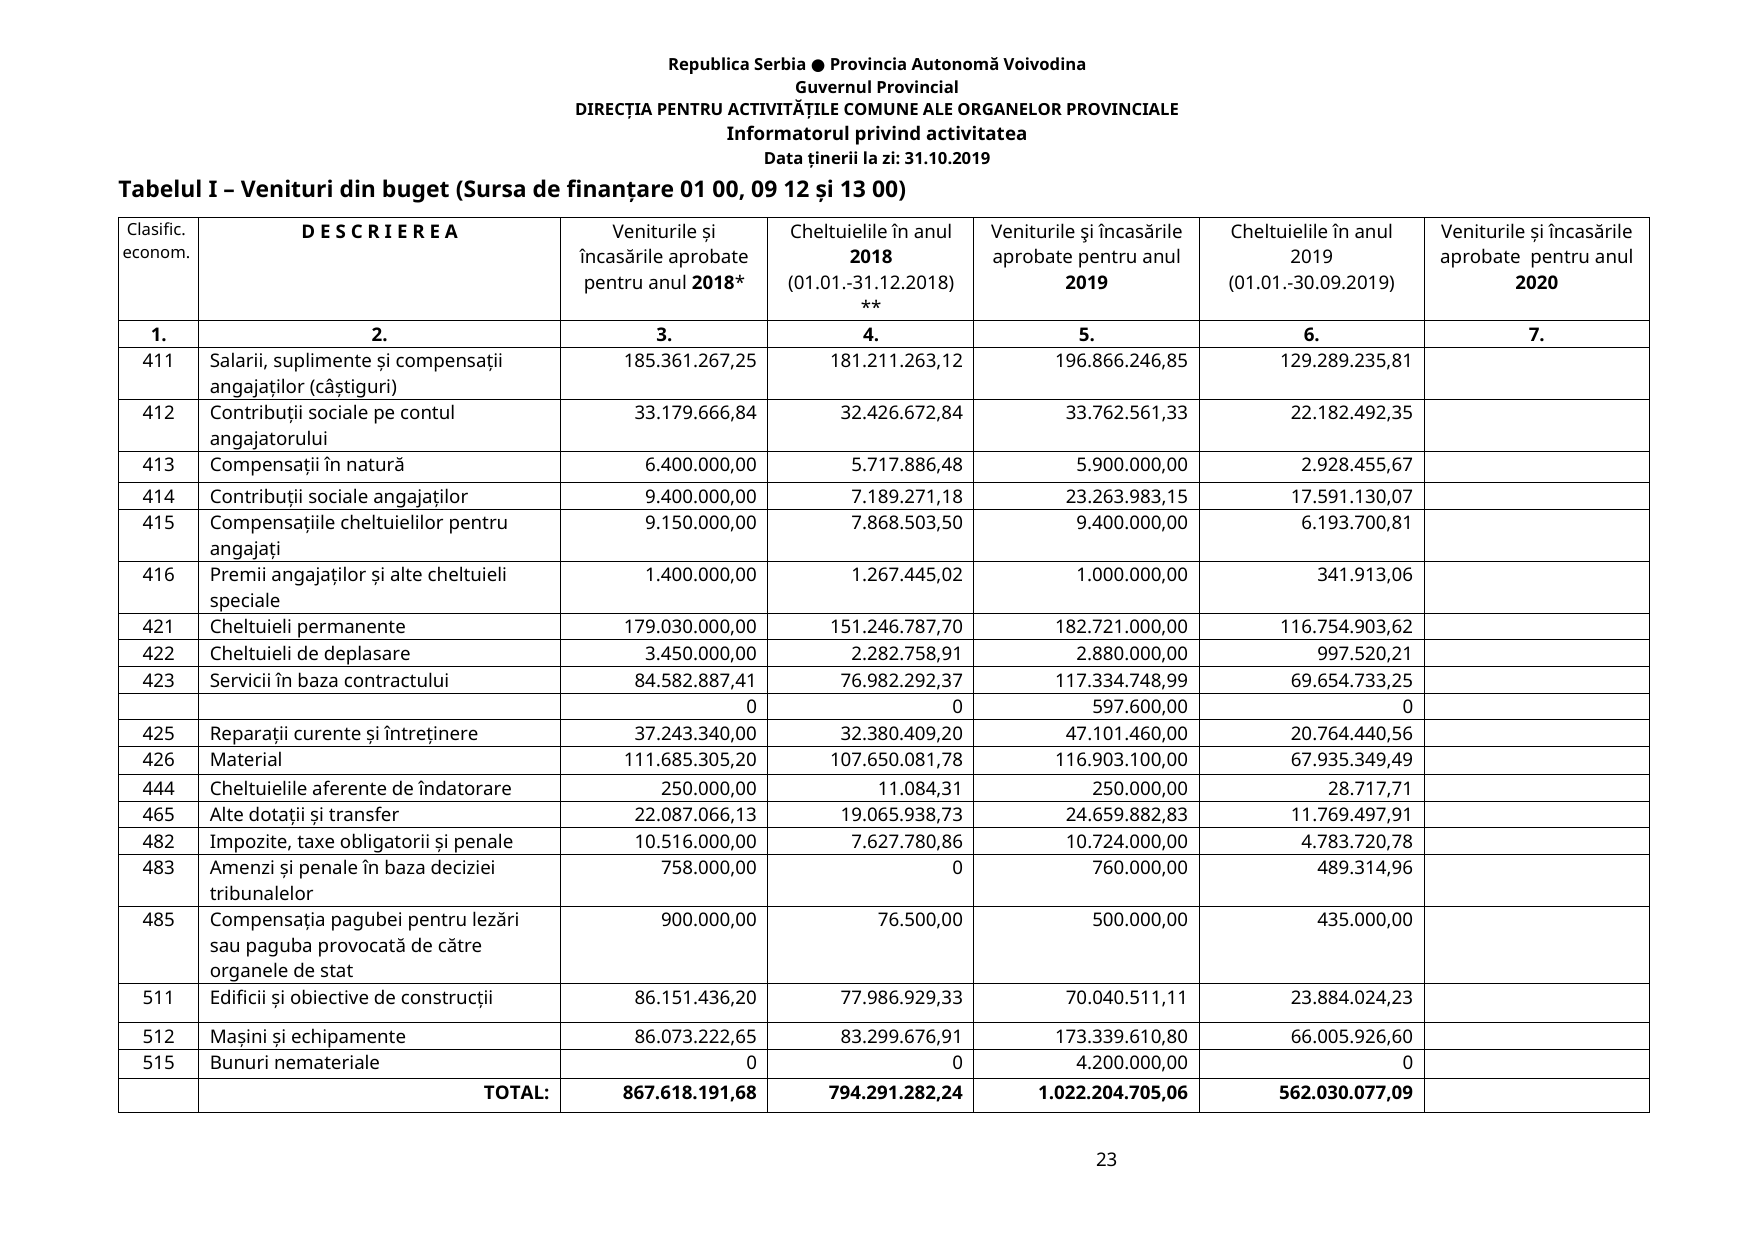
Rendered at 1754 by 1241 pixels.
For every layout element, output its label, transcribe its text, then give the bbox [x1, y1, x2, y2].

table_cell 6. [1200, 321, 1424, 347]
table_cell Alte dotaţii şi transfer [199, 802, 560, 827]
table_cell Servicii în baza contractului [199, 667, 560, 692]
table_cell [1425, 1079, 1649, 1112]
table_cell [1425, 775, 1649, 801]
table_cell [1425, 667, 1649, 692]
table_cell 19.065.938,73 [768, 802, 973, 827]
table_cell Compensaţiile cheltuielilor pentru angajaţi [199, 510, 560, 561]
table_cell 444 [119, 775, 198, 801]
table_cell [1425, 1023, 1649, 1048]
table_cell [1425, 802, 1649, 827]
table_cell 422 [119, 640, 198, 666]
table_cell 37.243.340,00 [561, 720, 767, 746]
table_cell 17.591.130,07 [1200, 483, 1424, 509]
table_cell 196.866.246,85 [974, 348, 1199, 399]
table_cell [1425, 1050, 1649, 1078]
table_cell 107.650.081,78 [768, 747, 973, 774]
table_cell 794.291.282,24 [768, 1079, 973, 1112]
table_cell 415 [119, 510, 198, 561]
table_cell 66.005.926,60 [1200, 1023, 1424, 1048]
table_cell 4.783.720,78 [1200, 828, 1424, 854]
table_cell [1425, 640, 1649, 666]
table_cell Edificii şi obiective de construcţii [199, 984, 560, 1022]
table_cell 465 [119, 802, 198, 827]
table_cell 0 [1200, 694, 1424, 719]
table_cell Amenzi şi penale în baza deciziei tribunalelor [199, 855, 560, 906]
table_cell 32.380.409,20 [768, 720, 973, 746]
table_header D E S C R I E R E A [199, 218, 560, 320]
table_cell 2.282.758,91 [768, 640, 973, 666]
table_cell 0 [768, 1050, 973, 1078]
table_cell 179.030.000,00 [561, 614, 767, 639]
table_cell 341.913,06 [1200, 562, 1424, 613]
table_cell 5. [974, 321, 1199, 347]
table_cell Material [199, 747, 560, 774]
table_cell 435.000,00 [1200, 907, 1424, 983]
table_cell [1425, 747, 1649, 774]
table_cell 1.000.000,00 [974, 562, 1199, 613]
table_cell [1425, 562, 1649, 613]
table_cell 411 [119, 348, 198, 399]
table_cell 0 [561, 694, 767, 719]
table_cell 7.627.780,86 [768, 828, 973, 854]
table_cell 24.659.882,83 [974, 802, 1199, 827]
table_cell 47.101.460,00 [974, 720, 1199, 746]
table_cell 182.721.000,00 [974, 614, 1199, 639]
table_header Veniturile şi încasările aprobate pentru anul 2018* [561, 218, 767, 320]
table_cell 7.868.503,50 [768, 510, 973, 561]
table_cell 489.314,96 [1200, 855, 1424, 906]
table_cell 11.084,31 [768, 775, 973, 801]
table_cell [1425, 348, 1649, 399]
table_cell 760.000,00 [974, 855, 1199, 906]
table_cell [1425, 614, 1649, 639]
table_cell 0 [768, 855, 973, 906]
table_cell 9.400.000,00 [561, 483, 767, 509]
table_cell 10.516.000,00 [561, 828, 767, 854]
table_cell [1425, 828, 1649, 854]
table_cell 482 [119, 828, 198, 854]
table_cell 28.717,71 [1200, 775, 1424, 801]
table_cell 117.334.748,99 [974, 667, 1199, 692]
table_cell 116.754.903,62 [1200, 614, 1424, 639]
table_cell Cheltuieli permanente [199, 614, 560, 639]
table_cell 7.189.271,18 [768, 483, 973, 509]
table_cell Cheltuieli de deplasare [199, 640, 560, 666]
table_cell 111.685.305,20 [561, 747, 767, 774]
table_cell Compensaţia pagubei pentru lezări sau paguba provocată de către organele de stat [199, 907, 560, 983]
table_cell 511 [119, 984, 198, 1022]
table_cell 1.022.204.705,06 [974, 1079, 1199, 1112]
table_cell 77.986.929,33 [768, 984, 973, 1022]
table_cell 425 [119, 720, 198, 746]
table_cell 1. [119, 321, 198, 347]
table_header Cheltuielile în anul 2018 (01.01.-31.12.2018) ** [768, 218, 973, 320]
table_cell Impozite, taxe obligatorii şi penale [199, 828, 560, 854]
table_cell [1425, 510, 1649, 561]
table_cell 412 [119, 400, 198, 451]
table_cell Contribuţii sociale angajaţilor [199, 483, 560, 509]
table_cell 23.884.024,23 [1200, 984, 1424, 1022]
table_cell 512 [119, 1023, 198, 1048]
table_cell TOTAL: [199, 1079, 560, 1112]
table_cell 151.246.787,70 [768, 614, 973, 639]
table_cell 10.724.000,00 [974, 828, 1199, 854]
table_cell 9.150.000,00 [561, 510, 767, 561]
table_cell 423 [119, 667, 198, 692]
table_cell 2. [199, 321, 560, 347]
table_header Cheltuielile în anul 2019 (01.01.-30.09.2019) [1200, 218, 1424, 320]
table_cell 900.000,00 [561, 907, 767, 983]
table_cell 9.400.000,00 [974, 510, 1199, 561]
table_cell 20.764.440,56 [1200, 720, 1424, 746]
table_cell 70.040.511,11 [974, 984, 1199, 1022]
table_cell Bunuri nemateriale [199, 1050, 560, 1078]
table_cell 6.193.700,81 [1200, 510, 1424, 561]
table_cell 83.299.676,91 [768, 1023, 973, 1048]
table_cell Compensaţii în natură [199, 452, 560, 482]
table_cell 500.000,00 [974, 907, 1199, 983]
table_cell 5.717.886,48 [768, 452, 973, 482]
table_cell [119, 694, 198, 719]
table_cell 3.450.000,00 [561, 640, 767, 666]
table_cell 181.211.263,12 [768, 348, 973, 399]
table_cell 2.880.000,00 [974, 640, 1199, 666]
table_cell 173.339.610,80 [974, 1023, 1199, 1048]
table_cell [1425, 452, 1649, 482]
table_cell 3. [561, 321, 767, 347]
table_cell 76.982.292,37 [768, 667, 973, 692]
table_cell 67.935.349,49 [1200, 747, 1424, 774]
table_cell [1425, 720, 1649, 746]
table_cell 4. [768, 321, 973, 347]
table_cell 84.582.887,41 [561, 667, 767, 692]
table_cell [119, 1079, 198, 1112]
table_cell 76.500,00 [768, 907, 973, 983]
table_cell 515 [119, 1050, 198, 1078]
table_cell 426 [119, 747, 198, 774]
table_cell 22.087.066,13 [561, 802, 767, 827]
table_cell 32.426.672,84 [768, 400, 973, 451]
table_cell 597.600,00 [974, 694, 1199, 719]
table_cell [1425, 483, 1649, 509]
table_cell [1425, 400, 1649, 451]
table_cell 0 [768, 694, 973, 719]
table_cell [1425, 907, 1649, 983]
table_cell 7. [1425, 321, 1649, 347]
table_cell 485 [119, 907, 198, 983]
table_cell 33.762.561,33 [974, 400, 1199, 451]
table_header Clasific. econom. [119, 218, 198, 320]
table_cell 483 [119, 855, 198, 906]
table_cell 997.520,21 [1200, 640, 1424, 666]
table_cell 86.151.436,20 [561, 984, 767, 1022]
table_cell Salarii, suplimente şi compensaţii angajaţilor (câştiguri) [199, 348, 560, 399]
table_cell 414 [119, 483, 198, 509]
table_cell 33.179.666,84 [561, 400, 767, 451]
table_cell Reparaţii curente şi întreţinere [199, 720, 560, 746]
table_cell 116.903.100,00 [974, 747, 1199, 774]
table_cell 416 [119, 562, 198, 613]
table_cell 250.000,00 [974, 775, 1199, 801]
table_cell Contribuţii sociale pe contul angajatorului [199, 400, 560, 451]
table_cell Cheltuielile aferente de îndatorare [199, 775, 560, 801]
table_cell [1425, 984, 1649, 1022]
table_cell 6.400.000,00 [561, 452, 767, 482]
table_cell 23.263.983,15 [974, 483, 1199, 509]
table_cell 1.400.000,00 [561, 562, 767, 613]
table_cell Premii angajaţilor şi alte cheltuieli speciale [199, 562, 560, 613]
text Tabelul I – Venituri din buget (Sursa de finanţare 01 00, 09 12 și 13 00) [118, 173, 1636, 204]
table_header Veniturile şi încasările aprobate pentru anul 2020 [1425, 218, 1649, 320]
table_cell Maşini şi echipamente [199, 1023, 560, 1048]
table_cell 867.618.191,68 [561, 1079, 767, 1112]
table_cell 11.769.497,91 [1200, 802, 1424, 827]
table_cell 1.267.445,02 [768, 562, 973, 613]
table_cell [199, 694, 560, 719]
table_cell 22.182.492,35 [1200, 400, 1424, 451]
table_header Veniturile şi încasările aprobate pentru anul 2019 [974, 218, 1199, 320]
table_cell 129.289.235,81 [1200, 348, 1424, 399]
table_cell 4.200.000,00 [974, 1050, 1199, 1078]
table_cell 0 [1200, 1050, 1424, 1078]
table_cell 758.000,00 [561, 855, 767, 906]
table_cell 5.900.000,00 [974, 452, 1199, 482]
table_cell [1425, 855, 1649, 906]
table_cell 86.073.222,65 [561, 1023, 767, 1048]
table_cell 421 [119, 614, 198, 639]
table_cell 185.361.267,25 [561, 348, 767, 399]
table_cell 0 [561, 1050, 767, 1078]
table_cell 69.654.733,25 [1200, 667, 1424, 692]
table_cell 2.928.455,67 [1200, 452, 1424, 482]
table_cell 413 [119, 452, 198, 482]
table_cell [1425, 694, 1649, 719]
table_cell 562.030.077,09 [1200, 1079, 1424, 1112]
table_cell 250.000,00 [561, 775, 767, 801]
